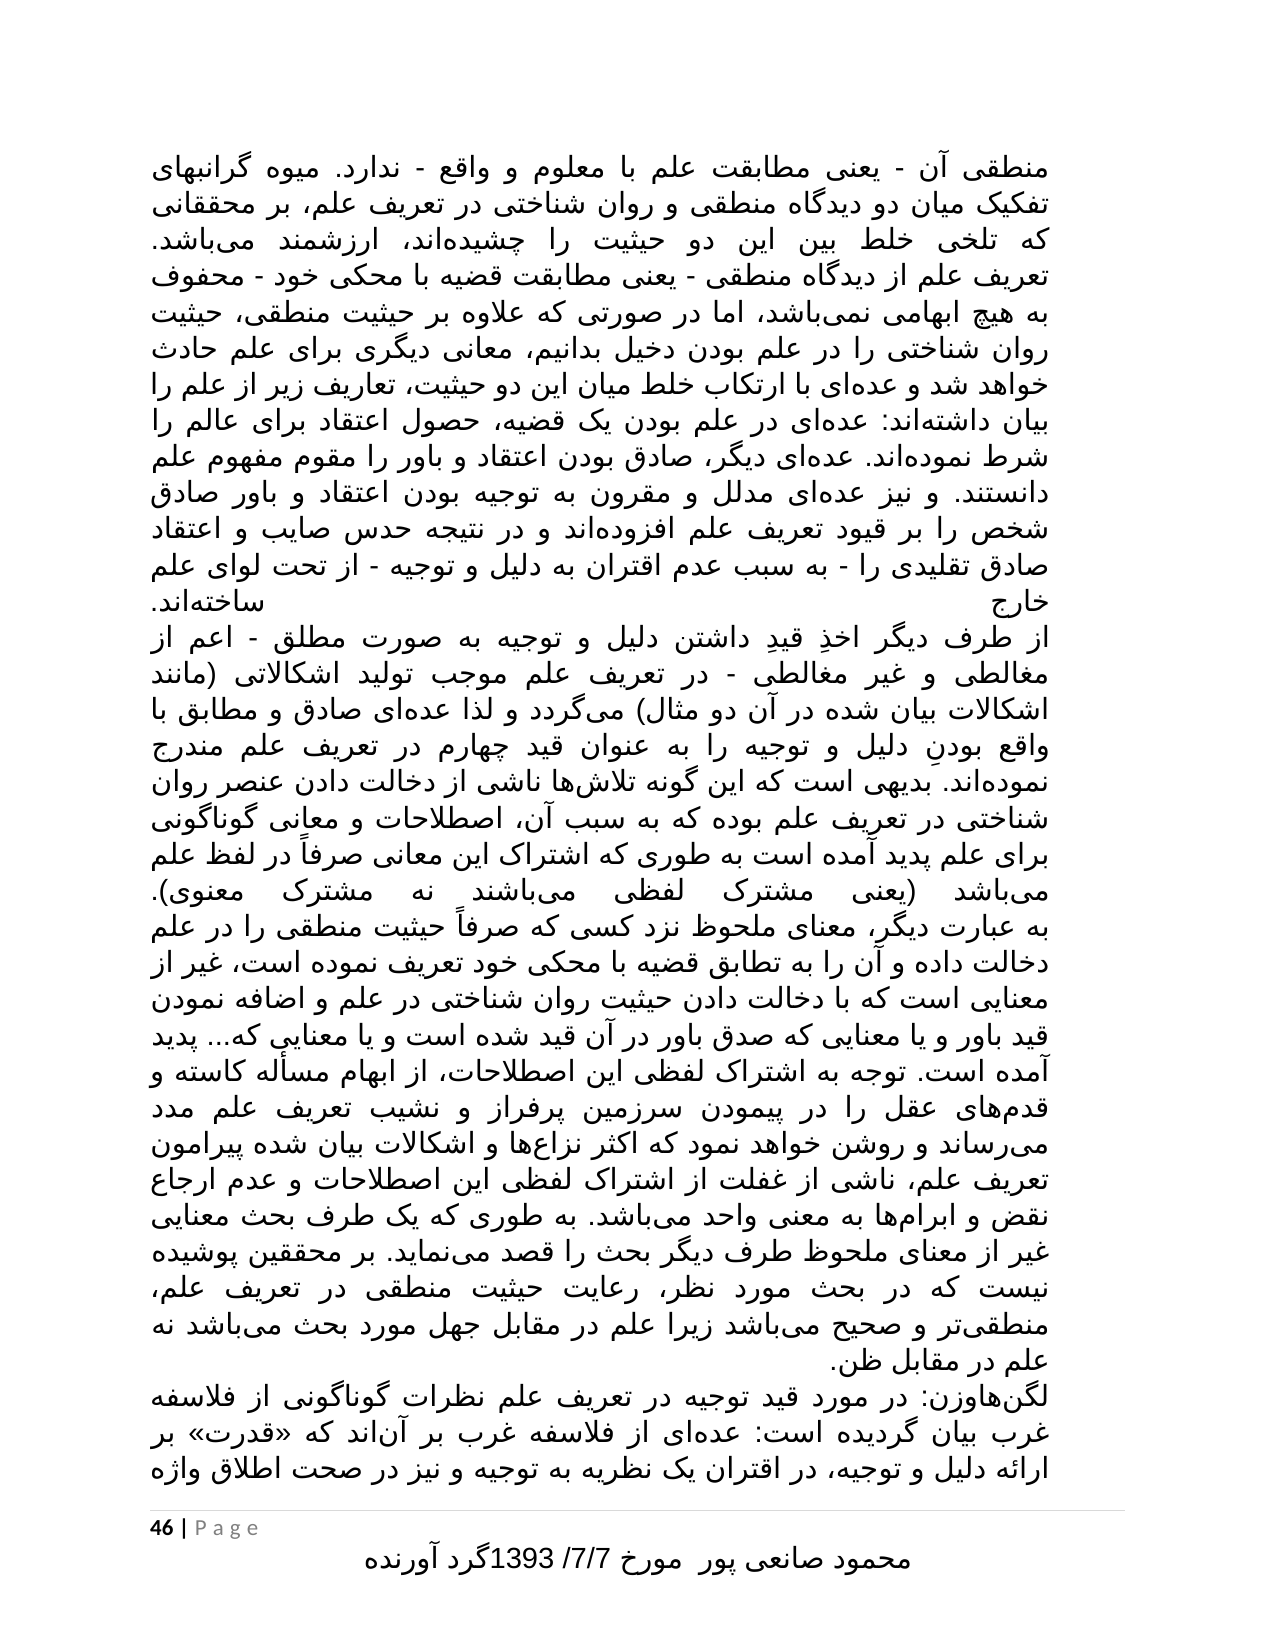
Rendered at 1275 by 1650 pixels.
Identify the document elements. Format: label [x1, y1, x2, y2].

list [150, 150, 1050, 1376]
list [150, 1379, 1050, 1485]
